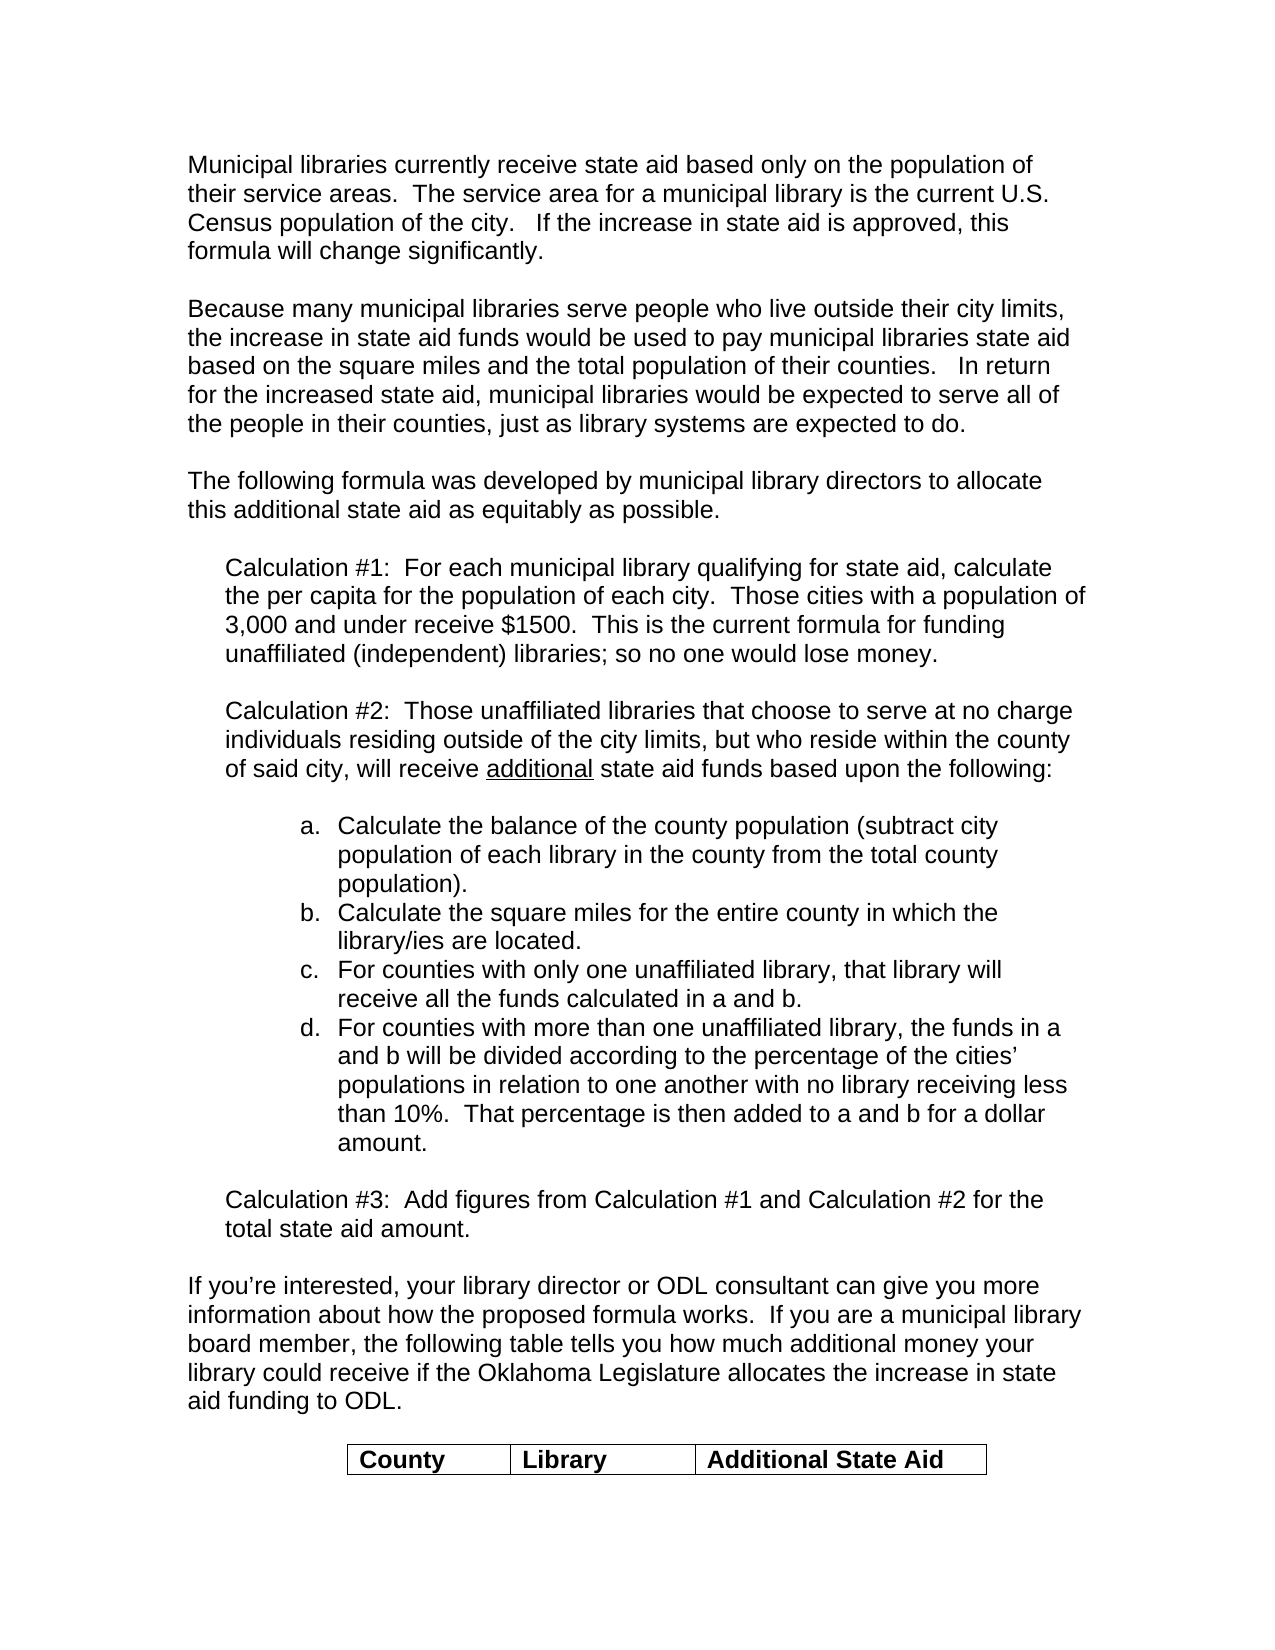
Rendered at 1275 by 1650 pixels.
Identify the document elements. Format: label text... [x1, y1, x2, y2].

text If you’re interested, your library director or ODL consultant can give you more information about how the proposed formula works. If you are a municipal library board member, the following table tells you how much additional money your library could receive if the Oklahoma Legislature allocates the increase in state aid funding to ODL. [187, 1271, 1087, 1415]
text Municipal libraries currently receive state aid based only on the population of their service areas. The service area for a municipal library is the current U.S. Census population of the city. If the increase in state aid is approved, this formula will change significantly. [187, 150, 1087, 265]
text Calculation #1: For each municipal library qualifying for state aid, calculate the per capita for the population of each city. Those cities with a population of 3,000 and under receive $1500. This is the current formula for funding unaffiliated (independent) libraries; so no one would lose money. [225, 552, 1087, 667]
text Because many municipal libraries serve people who live outside their city limits, the increase in state aid funds would be used to pay municipal libraries state aid based on the square miles and the total population of their counties. In return for the increased state aid, municipal libraries would be expected to serve all of the people in their counties, just as library systems are expected to do. [187, 294, 1087, 437]
text The following formula was developed by municipal library directors to allocate this additional state aid as equitably as possible. [187, 466, 1087, 524]
text Calculation #3: Add figures from Calculation #1 and Calculation #2 for the total state aid amount. [225, 1185, 1087, 1242]
table_header Additional State Aid [696, 1445, 986, 1473]
table_header Library [511, 1445, 695, 1473]
list Calculate the square miles for the entire county in which the library/ies are located. [300, 897, 1087, 955]
text Calculation #2: Those unaffiliated libraries that choose to serve at no charge individuals residing outside of the city limits, but who reside within the county of said city, will receive additional state aid funds based upon the following: [225, 696, 1087, 782]
list Calculate the balance of the county population (subtract city population of each library in the county from the total county population). [300, 811, 1087, 897]
list For counties with more than one unaffiliated library, the funds in a and b will be divided according to the percentage of the cities’ populations in relation to one another with no library receiving less than 10%. That percentage is then added to a and b for a dollar amount. [300, 1012, 1087, 1156]
list For counties with only one unaffiliated library, that library will receive all the funds calculated in a and b. [300, 955, 1087, 1012]
table_header County [348, 1445, 510, 1473]
